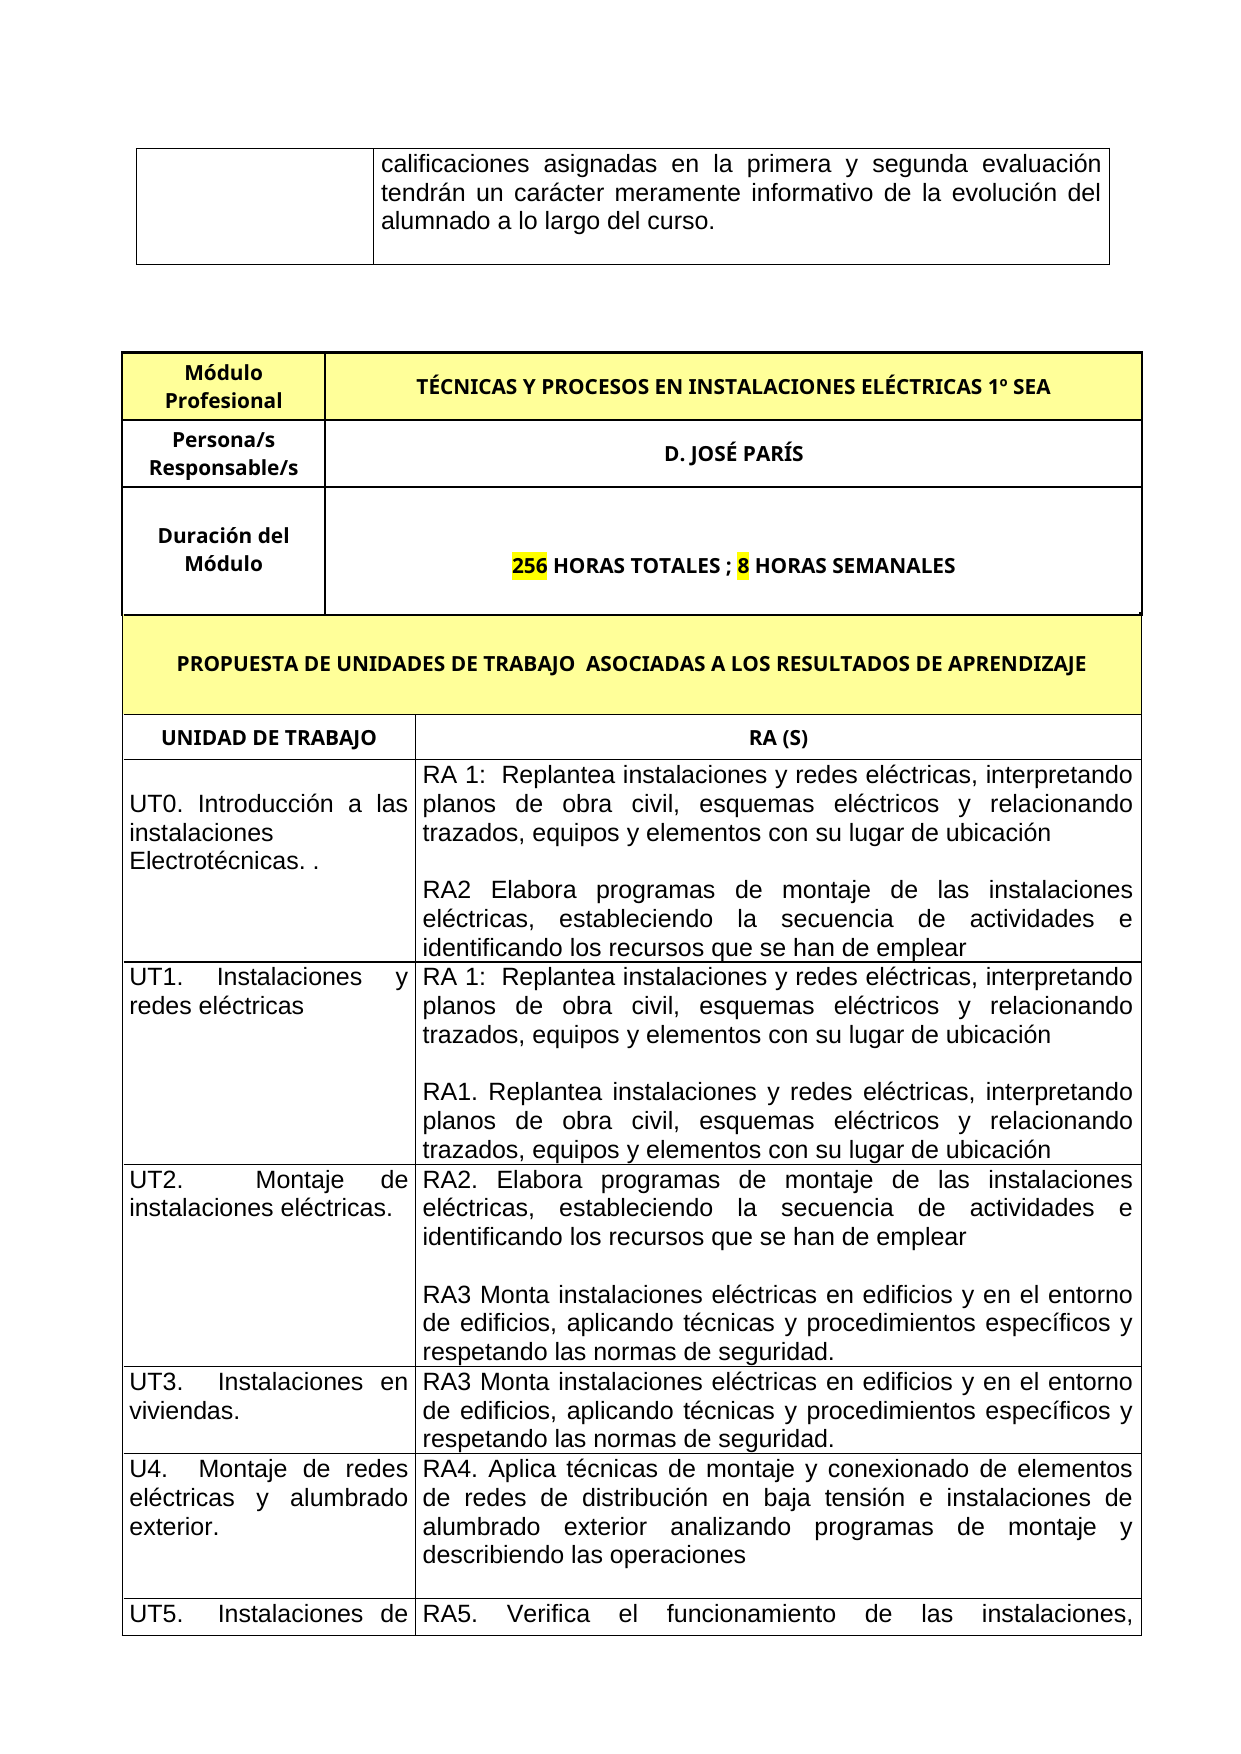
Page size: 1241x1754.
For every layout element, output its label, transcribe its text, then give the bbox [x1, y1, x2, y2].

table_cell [137, 149, 373, 264]
table_cell RA2. Elabora programas de montaje de las instalaciones eléctricas, estableciendo la secuencia de actividades e identificando los recursos que se han de emplear RA3 Monta instalaciones eléctricas en edificios y en el entorno de edificios, aplicando técnicas y procedimientos específicos y respetando las normas de seguridad. [416, 1165, 1141, 1366]
table_cell RA3 Monta instalaciones eléctricas en edificios y en el entorno de edificios, aplicando técnicas y procedimientos específicos y respetando las normas de seguridad. [416, 1367, 1141, 1453]
table_cell UT0. Introducción a las instalaciones Electrotécnicas. . [123, 760, 415, 961]
table_cell UNIDAD DE TRABAJO [123, 715, 415, 759]
table_cell RA (S) [416, 715, 1141, 759]
table_cell Persona/s Responsable/s [123, 421, 324, 486]
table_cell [123, 1599, 415, 1635]
table_cell UT1. Instalaciones y redes eléctricas [123, 962, 415, 1164]
table_cell D. JOSÉ PARÍS [326, 421, 1141, 486]
table_header TÉCNICAS Y PROCESOS EN INSTALACIONES ELÉCTRICAS 1º SEA [326, 354, 1141, 419]
table_cell U4. Montaje de redes eléctricas y alumbrado exterior. [123, 1454, 415, 1598]
table_cell PROPUESTA DE UNIDADES DE TRABAJO ASOCIADAS A LOS RESULTADOS DE APRENDIZAJE [123, 615, 1141, 714]
table_cell UT2. Montaje de instalaciones eléctricas. [123, 1165, 415, 1366]
table_cell RA 1: Replantea instalaciones y redes eléctricas, interpretando planos de obra civil, esquemas eléctricos y relacionando trazados, equipos y elementos con su lugar de ubicación RA2 Elabora programas de montaje de las instalaciones eléctricas, estableciendo la secuencia de actividades e identificando los recursos que se han de emplear [416, 760, 1141, 961]
table_cell UT3. Instalaciones en viviendas. [123, 1367, 415, 1453]
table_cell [416, 1599, 1141, 1635]
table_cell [374, 149, 1109, 264]
table_header Módulo Profesional [123, 354, 324, 419]
table_cell RA 1: Replantea instalaciones y redes eléctricas, interpretando planos de obra civil, esquemas eléctricos y relacionando trazados, equipos y elementos con su lugar de ubicación RA1. Replantea instalaciones y redes eléctricas, interpretando planos de obra civil, esquemas eléctricos y relacionando trazados, equipos y elementos con su lugar de ubicación [416, 963, 1141, 1164]
table_cell Duración del Módulo [123, 488, 324, 614]
table_cell 256 HORAS TOTALES ; 8 HORAS SEMANALES [326, 488, 1141, 614]
table_cell RA4. Aplica técnicas de montaje y conexionado de elementos de redes de distribución en baja tensión e instalaciones de alumbrado exterior analizando programas de montaje y describiendo las operaciones [416, 1454, 1141, 1598]
